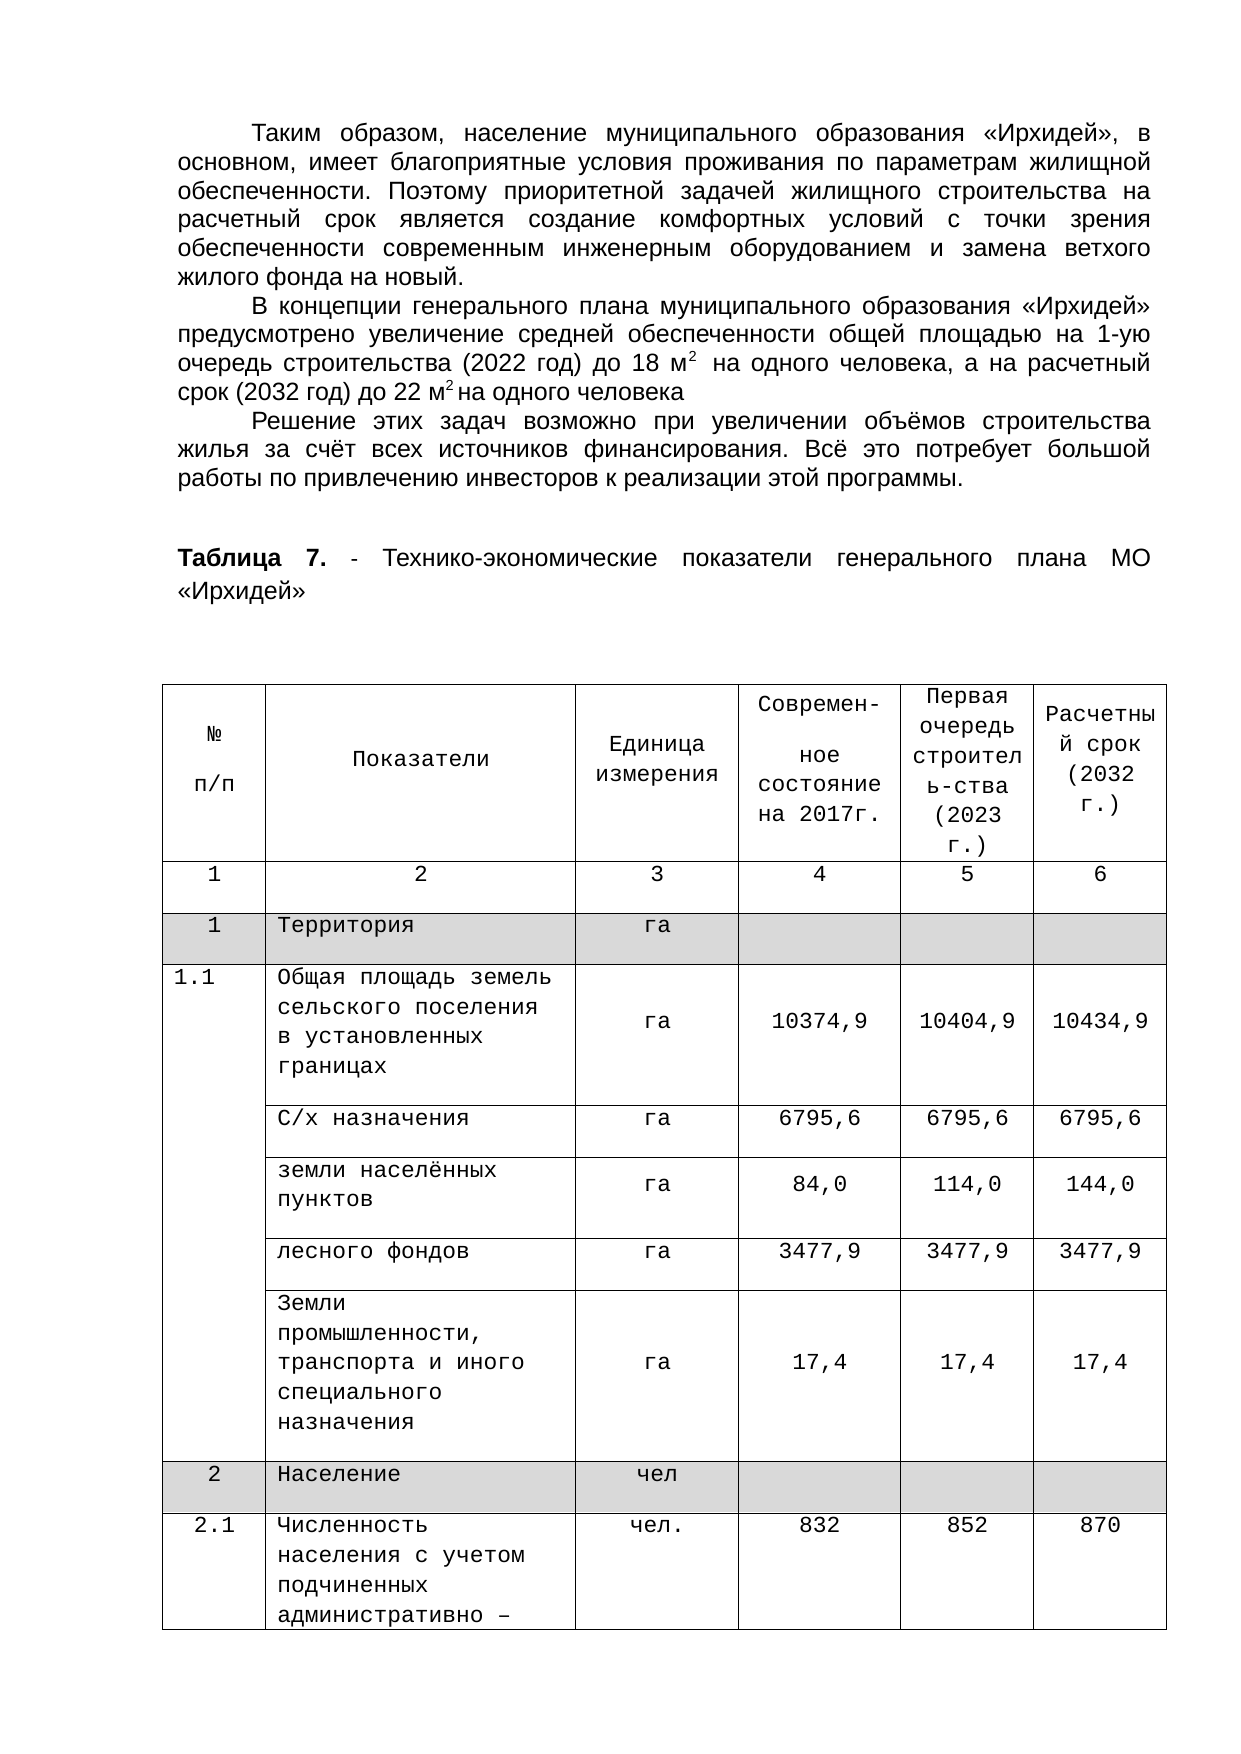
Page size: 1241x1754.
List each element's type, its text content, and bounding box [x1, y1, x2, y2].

table_header Первая очередь строитель-ства (2023 г.) [901, 685, 1033, 861]
table_cell [739, 914, 900, 964]
table_cell 5 [901, 862, 1033, 912]
table_cell га [576, 914, 738, 964]
text Таблица 7. - Технико-экономические показатели генерального плана МО «Ирхидей» [177, 543, 1152, 605]
table_cell 17,4 [739, 1291, 900, 1461]
table_cell Общая площадь земель сельского поселения в установленных границах [266, 965, 575, 1105]
table_cell 1.1 [163, 965, 265, 1461]
table_cell 10434,9 [1034, 965, 1166, 1105]
table_cell [1034, 914, 1166, 964]
table_cell 2 [163, 1462, 265, 1512]
table_cell [739, 1462, 900, 1512]
table_header № п/п [163, 685, 265, 861]
table_cell земли населённых пунктов [266, 1158, 575, 1238]
table_cell 3 [576, 862, 738, 912]
table_cell 10404,9 [901, 965, 1033, 1105]
table_cell 852 [901, 1514, 1033, 1629]
table_cell Население [266, 1462, 575, 1512]
table_cell 4 [739, 862, 900, 912]
table_cell 2 [266, 862, 575, 912]
table_cell 1 [163, 914, 265, 964]
table_cell 3477,9 [1034, 1239, 1166, 1290]
table_cell 3477,9 [739, 1239, 900, 1290]
table_cell га [576, 1239, 738, 1290]
table_cell 2.1 [163, 1514, 265, 1629]
table_cell чел. [576, 1514, 738, 1629]
table_cell С/х назначения [266, 1106, 575, 1157]
table_cell [901, 1462, 1033, 1512]
table_cell 17,4 [901, 1291, 1033, 1461]
table_cell 144,0 [1034, 1158, 1166, 1238]
table_cell Территория [266, 914, 575, 964]
table_cell [1034, 1462, 1166, 1512]
table_cell 6795,6 [1034, 1106, 1166, 1157]
table_cell 6795,6 [739, 1106, 900, 1157]
table_cell 870 [1034, 1514, 1166, 1629]
table_cell га [576, 1291, 738, 1461]
table_cell 6795,6 [901, 1106, 1033, 1157]
table_cell 84,0 [739, 1158, 900, 1238]
table_cell 114,0 [901, 1158, 1033, 1238]
table_cell [901, 914, 1033, 964]
table_cell га [576, 1106, 738, 1157]
table_cell 6 [1034, 862, 1166, 912]
text Таким образом, население муниципального образования «Ирхидей», в основном, имеет благоприятные условия проживания по параметрам жилищной обеспеченности. Поэтому приоритетной задачей жилищного строительства на расчетный срок является создание комфортных условий с точки зрения обеспеченности современным инженерным оборудованием и замена ветхого жилого фонда на новый. [177, 118, 1152, 291]
table_cell лесного фондов [266, 1239, 575, 1290]
text Решение этих задач возможно при увеличении объёмов строительства жилья за счёт всех источников финансирования. Всё это потребует большой работы по привлечению инвесторов к реализации этой программы. [177, 406, 1152, 492]
table_cell чел [576, 1462, 738, 1512]
table_cell Земли промышленности, транспорта и иного специального назначения [266, 1291, 575, 1461]
table_header Современ- ное состояние на 2017г. [739, 685, 900, 861]
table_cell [266, 1514, 575, 1629]
table_cell га [576, 1158, 738, 1238]
table_cell га [576, 965, 738, 1105]
table_header Показатели [266, 685, 575, 861]
table_cell 10374,9 [739, 965, 900, 1105]
table_cell 3477,9 [901, 1239, 1033, 1290]
table_cell 832 [739, 1514, 900, 1629]
table_header Единица измерения [576, 685, 738, 861]
text В концепции генерального плана муниципального образования «Ирхидей» предусмотрено увеличение средней обеспеченности общей площадью на 1-ую очередь строительства (2022 год) до 18 м2 на одного человека, а на расчетный срок (2032 год) до 22 м2 на одного человека [177, 291, 1152, 406]
table_cell 1 [163, 862, 265, 912]
table_cell 17,4 [1034, 1291, 1166, 1461]
table_header Расчетный срок (2032 г.) [1034, 685, 1166, 861]
